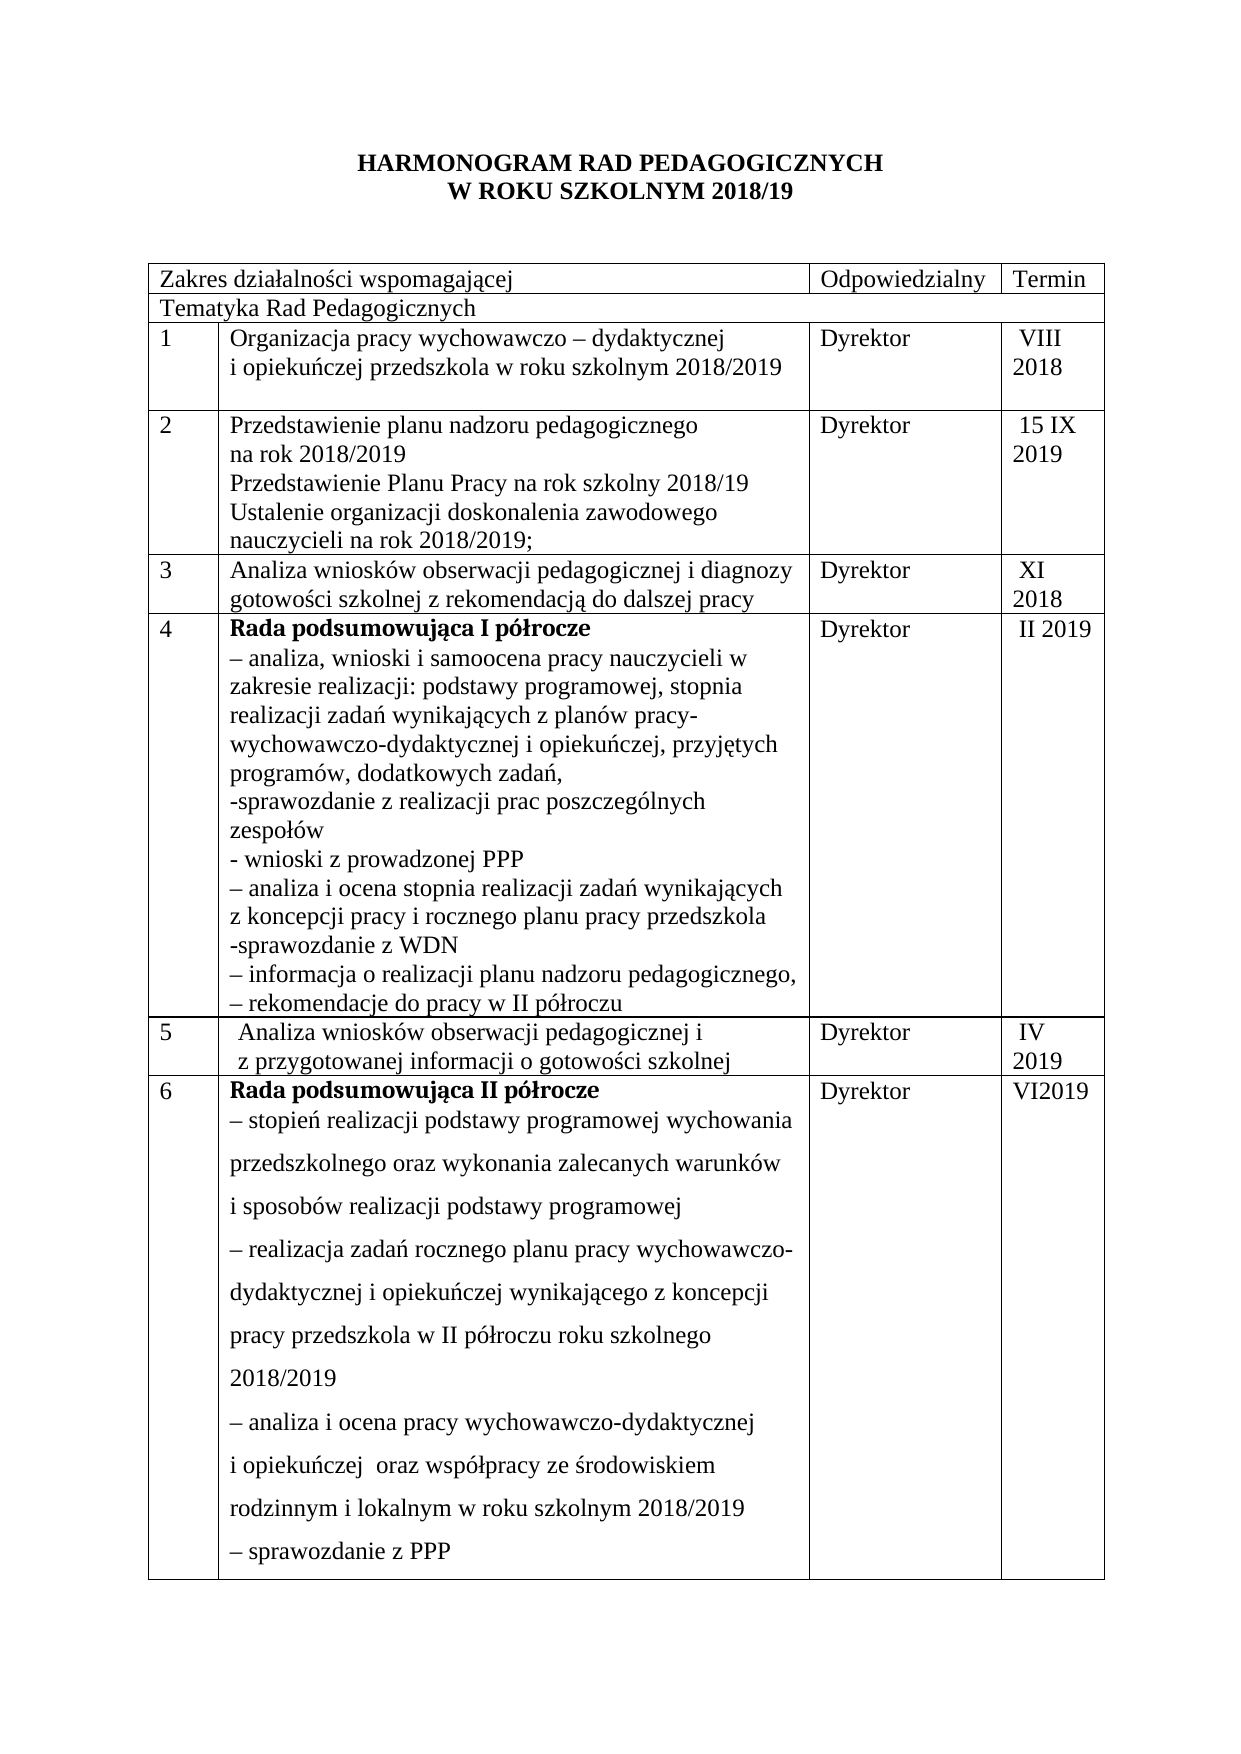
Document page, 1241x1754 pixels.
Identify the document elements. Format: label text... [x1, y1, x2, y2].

text HARMONOGRAM RAD PEDAGOGICZNYCH [148, 148, 1093, 176]
table_cell Analiza wniosków obserwacji pedagogicznej i diagnozy gotowości szkolnej z rekomendacją do dalszej pracy [219, 555, 809, 613]
table_cell 3 [149, 555, 218, 613]
table_cell Analiza wniosków obserwacji pedagogicznej i z przygotowanej informacji o gotowości szkolnej [219, 1018, 809, 1075]
table_cell II 2019 [1002, 614, 1104, 1016]
table_cell XI 2018 [1002, 555, 1104, 613]
table_cell Przedstawienie planu nadzoru pedagogicznego na rok 2018/2019 Przedstawienie Planu Pracy na rok szkolny 2018/19 Ustalenie organizacji doskonalenia zawodowego nauczycieli na rok 2018/2019; [219, 411, 809, 554]
table_cell 15 IX 2019 [1002, 411, 1104, 554]
text W ROKU SZKOLNYM 2018/19 [148, 176, 1093, 205]
table_cell 2 [149, 411, 218, 554]
table_cell VIII 2018 [1002, 323, 1104, 409]
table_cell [219, 1076, 809, 1579]
table_cell Dyrektor [810, 555, 1001, 613]
table_cell Dyrektor [810, 614, 1001, 1016]
table_cell 5 [149, 1018, 218, 1075]
table_header Termin [1002, 264, 1104, 292]
table_cell VI2019 [1002, 1076, 1104, 1579]
table_cell Organizacja pracy wychowawczo – dydaktycznej i opiekuńczej przedszkola w roku szkolnym 2018/2019 [219, 323, 809, 409]
table_header Odpowiedzialny [810, 264, 1001, 292]
table_cell Dyrektor [810, 411, 1001, 554]
table_cell Tematyka Rad Pedagogicznych [149, 294, 1104, 322]
table_cell Dyrektor [810, 1076, 1001, 1579]
table_header Zakres działalności wspomagającej [149, 264, 809, 292]
table_cell 6 [149, 1076, 218, 1579]
table_cell 1 [149, 323, 218, 409]
table_cell Rada podsumowująca I półrocze – analiza, wnioski i samoocena pracy nauczycieli w zakresie realizacji: podstawy programowej, stopnia realizacji zadań wynikających z planów pracy-wychowawczo-dydaktycznej i opiekuńczej, przyjętych programów, dodatkowych zadań, -sprawozdanie z realizacji prac poszczególnych zespołów - wnioski z prowadzonej PPP – analiza i ocena stopnia realizacji zadań wynikających z koncepcji pracy i rocznego planu pracy przedszkola -sprawozdanie z WDN – informacja o realizacji planu nadzoru pedagogicznego, – rekomendacje do pracy w II półroczu [219, 614, 809, 1016]
table_cell 4 [149, 614, 218, 1016]
table_cell Dyrektor [810, 1018, 1001, 1075]
table_cell Dyrektor [810, 323, 1001, 409]
table_cell IV 2019 [1002, 1018, 1104, 1075]
